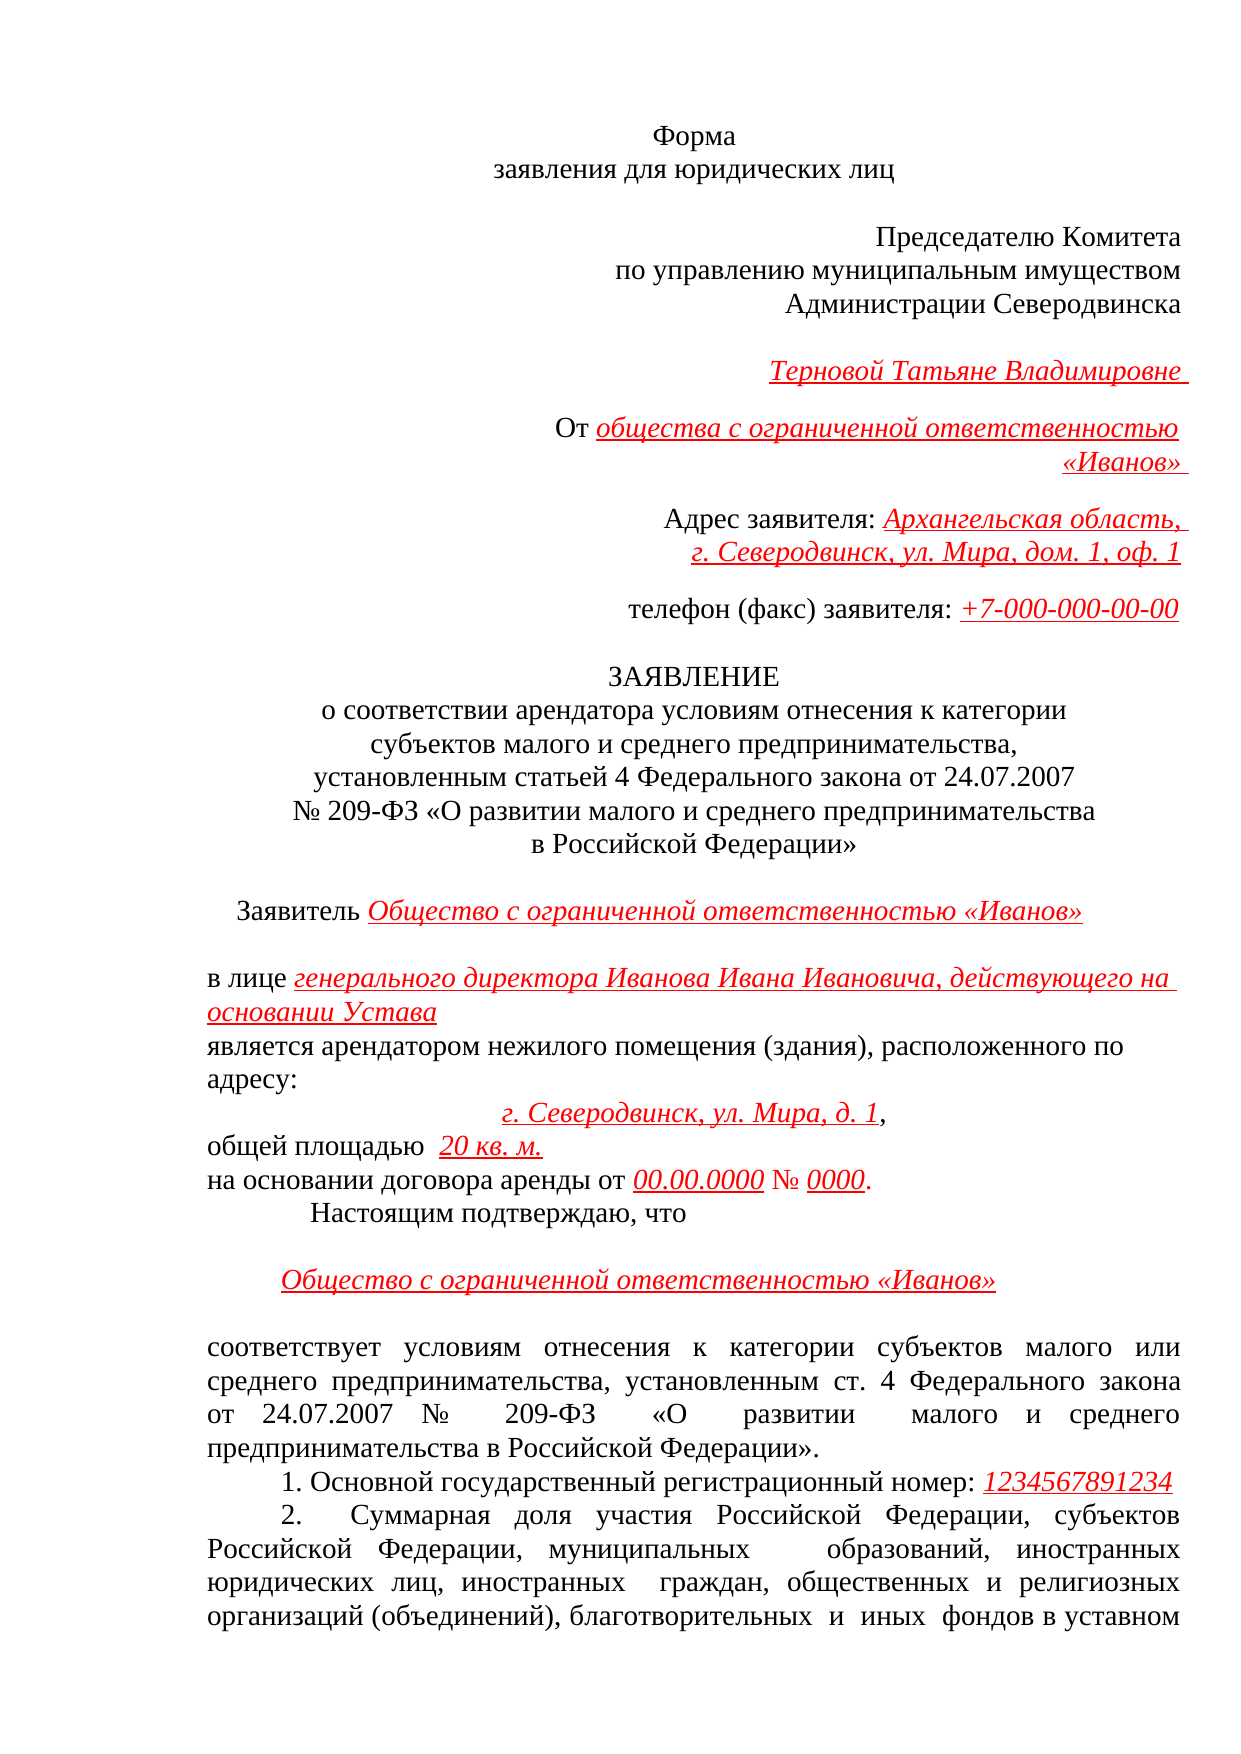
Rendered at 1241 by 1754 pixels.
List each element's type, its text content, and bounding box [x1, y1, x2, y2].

text по управлению муниципальным имуществом [207, 252, 1181, 286]
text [207, 1497, 1181, 1631]
text Председателю Комитета [207, 219, 1181, 252]
text От общества с ограниченной ответственностью «Иванов» [207, 410, 1181, 477]
text Настоящим подтверждаю, что [207, 1195, 1181, 1229]
text на основании договора аренды от 00.00.0000 № 0000. [207, 1162, 1181, 1195]
text соответствует условиям отнесения к категории субъектов малого или среднего предпринимательства, установленным ст. 4 Федерального закона от 24.07.2007 № 209-ФЗ «О развитии малого и среднего предпринимательства в Российской Федерации». [207, 1329, 1181, 1464]
text г. Северодвинск, ул. Мира, д. 1, [207, 1095, 1181, 1128]
text является арендатором нежилого помещения (здания), расположенного по адресу: [207, 1028, 1181, 1095]
text № 209-ФЗ «О развитии малого и среднего предпринимательства [207, 793, 1181, 826]
text ЗАЯВЛЕНИЕ [207, 659, 1181, 692]
text Администрации Северодвинска [207, 286, 1181, 319]
text Общество с ограниченной ответственностью «Иванов» [207, 1262, 1181, 1296]
text телефон (факс) заявителя: +7-000-000-00-00 [207, 592, 1181, 625]
text Терновой Татьяне Владимировне [207, 353, 1181, 386]
text Форма [207, 118, 1181, 152]
text г. Северодвинск, ул. Мира, дом. 1, оф. 1 [207, 534, 1181, 568]
text заявления для юридических лиц [207, 152, 1181, 185]
text Заявитель Общество с ограниченной ответственностью «Иванов» [207, 893, 1181, 927]
text Адрес заявителя: Архангельская область, [207, 501, 1181, 534]
text 1. Основной государственный регистрационный номер: 1234567891234 [207, 1464, 1181, 1497]
text в Российской Федерации» [207, 826, 1181, 860]
text субъектов малого и среднего предпринимательства, [207, 726, 1181, 759]
text в лице генерального директора Иванова Ивана Ивановича, действующего на основании Устава [207, 961, 1181, 1028]
text о соответствии арендатора условиям отнесения к категории [207, 692, 1181, 726]
text общей площадью 20 кв. м. [207, 1128, 1181, 1162]
text установленным статьей 4 Федерального закона от 24.07.2007 [207, 759, 1181, 793]
